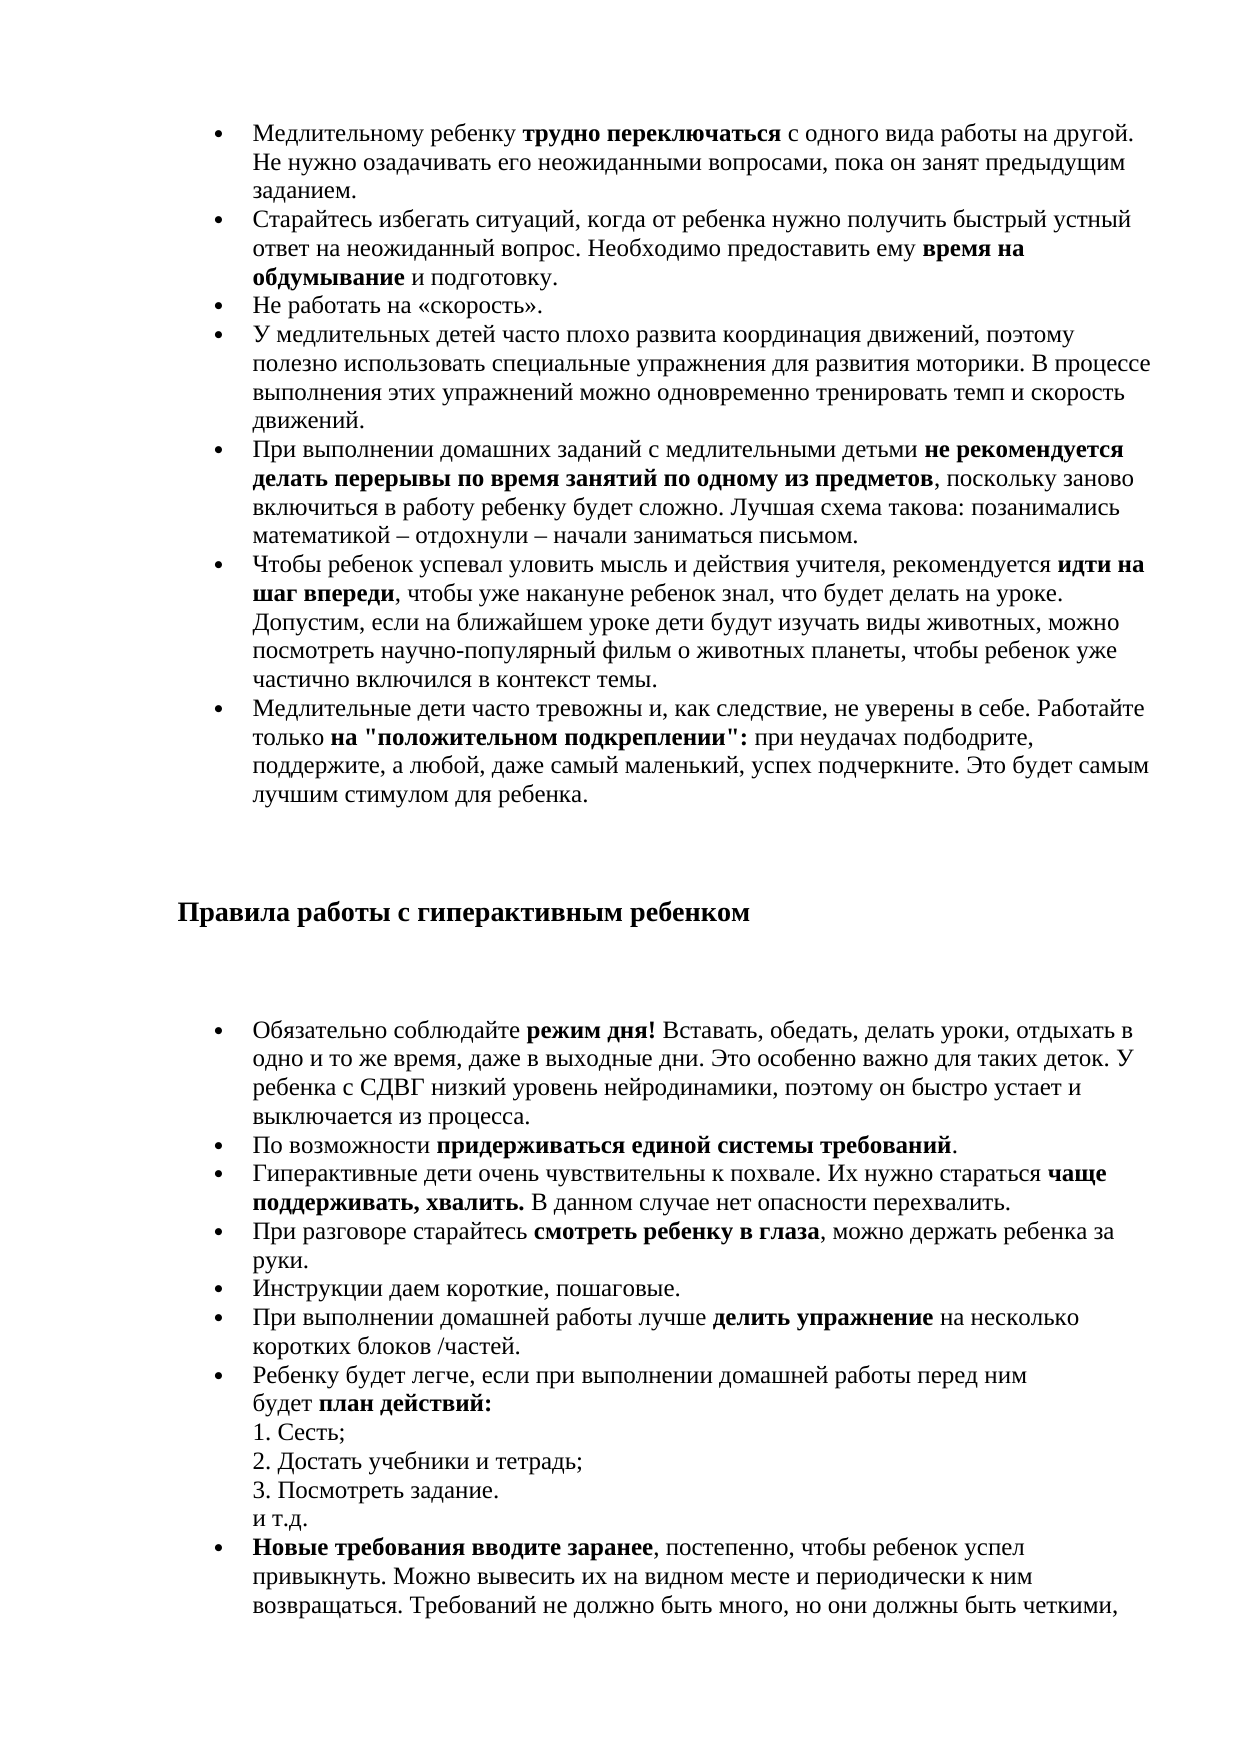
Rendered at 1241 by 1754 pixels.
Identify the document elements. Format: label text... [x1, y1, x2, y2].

list Инструкции даем короткие, пошаговые. [215, 1273, 1152, 1302]
list При выполнении домашних заданий с медлительными детьми не рекомендуется делать перерывы по время занятий по одному из предметов, поскольку заново включиться в работу ребенку будет сложно. Лучшая схема такова: позанимались математикой – отдохнули – начали заниматься письмом. [215, 434, 1152, 549]
list Ребенку будет легче, если при выполнении домашней работы перед ним будет план действий: 1. Сесть; 2. Достать учебники и тетрадь; 3. Посмотреть задание. и т.д. [215, 1360, 1152, 1532]
list Медлительному ребенку трудно переключаться с одного вида работы на другой. Не нужно озадачивать его неожиданными вопросами, пока он занят предыдущим заданием. [215, 118, 1152, 204]
list Гиперактивные дети очень чувствительны к похвале. Их нужно стараться чаще поддерживать, хвалить. В данном случае нет опасности перехвалить. [215, 1158, 1152, 1216]
text Правила работы с гиперактивным ребенком [177, 895, 1152, 928]
list Не работать на «скорость». [215, 291, 1152, 319]
list Чтобы ребенок успевал уловить мысль и действия учителя, рекомендуется идти на шаг впереди, чтобы уже накануне ребенок знал, что будет делать на уроке. Допустим, если на ближайшем уроке дети будут изучать виды животных, можно посмотреть научно-популярный фильм о животных планеты, чтобы ребенок уже частично включился в контекст темы. [215, 549, 1152, 693]
list По возможности придерживаться единой системы требований. [215, 1130, 1152, 1158]
list Медлительные дети часто тревожны и, как следствие, не уверены в себе. Работайте только на "положительном подкреплении": при неудачах подбодрите, поддержите, а любой, даже самый маленький, успех подчеркните. Это будет самым лучшим стимулом для ребенка. [215, 693, 1152, 808]
list Старайтесь избегать ситуаций, когда от ребенка нужно получить быстрый устный ответ на неожиданный вопрос. Необходимо предоставить ему время на обдумывание и подготовку. [215, 204, 1152, 291]
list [215, 1532, 1152, 1618]
list Обязательно соблюдайте режим дня! Вставать, обедать, делать уроки, отдыхать в одно и то же время, даже в выходные дни. Это особенно важно для таких деток. У ребенка с СДВГ низкий уровень нейродинамики, поэтому он быстро устает и выключается из процесса. [215, 1015, 1152, 1130]
list У медлительных детей часто плохо развита координация движений, поэтому полезно использовать специальные упражнения для развития моторики. В процессе выполнения этих упражнений можно одновременно тренировать темп и скорость движений. [215, 319, 1152, 434]
list При выполнении домашней работы лучше делить упражнение на несколько коротких блоков /частей. [215, 1302, 1152, 1360]
list При разговоре старайтесь смотреть ребенку в глаза, можно держать ребенка за руки. [215, 1216, 1152, 1273]
